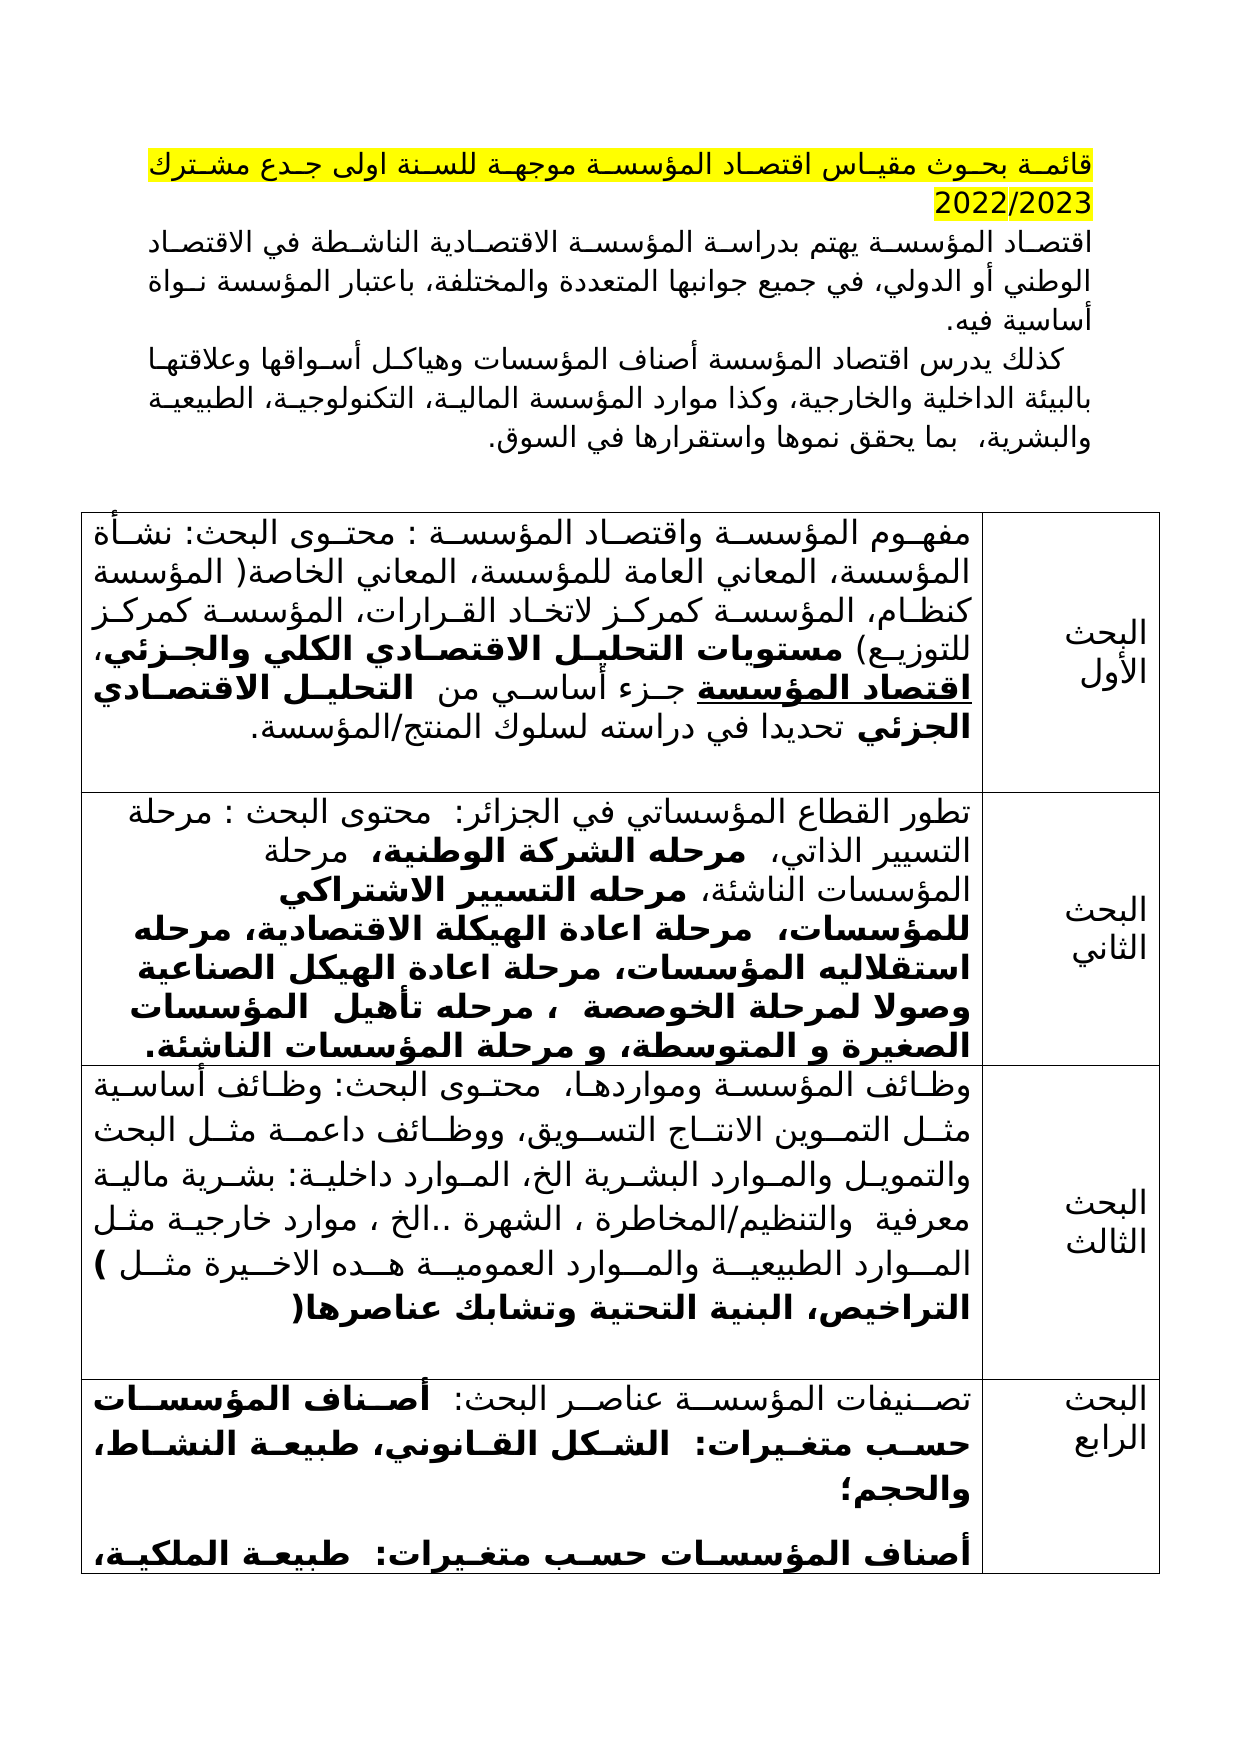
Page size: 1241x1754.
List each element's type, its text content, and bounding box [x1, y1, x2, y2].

text قائمة بحوث مقياس اقتصاد المؤسسة موجهة للسنة اولى جدع مشترك 2022/2023 [148, 182, 1093, 221]
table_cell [82, 1380, 982, 1573]
table_cell وظائف المؤسسة ومواردها، محتوى البحث: وظائف أساسية مثل التموين الانتاج التسويق، ووظائف داعمة مثل البحث والتمويل والموارد البشرية الخ، الموارد داخلية: بشرية مالية معرفية والتنظيم/المخاطرة ، الشهرة ..الخ ، موارد خارجية مثل الموارد الطبيعية والموارد العمومية هده الاخيرة مثل ) التراخيص، البنية التحتية وتشابك عناصرها( [82, 1066, 982, 1379]
table_header البحث الأول [983, 513, 1159, 792]
table_header مفهوم المؤسسة واقتصاد المؤسسة : محتوى البحث: نشأة المؤسسة، المعاني العامة للمؤسسة، المعاني الخاصة( المؤسسة كنظام، المؤسسة كمركز لاتخاد القرارات، المؤسسة كمركز للتوزيع) مستويات التحليل الاقتصادي الكلي والجزئي، اقتصاد المؤسسة جزء أساسي من التحليل الاقتصادي الجزئي تحديدا في دراسته لسلوك المنتج/المؤسسة. [82, 513, 982, 792]
table_cell تطور القطاع المؤسساتي في الجزائر: محتوى البحث : مرحلة التسيير الذاتي، مرحله الشركة الوطنية، مرحلة المؤسسات الناشئة، مرحله التسيير الاشتراكي للمؤسسات، مرحلة اعادة الهيكلة الاقتصادية، مرحله استقلاليه المؤسسات، مرحلة اعادة الهيكل الصناعية وصولا لمرحلة الخوصصة ، مرحله تأهيل المؤسسات الصغيرة و المتوسطة، و مرحلة المؤسسات الناشئة. [82, 793, 982, 1065]
text اقتصاد المؤسسة يهتم بدراسة المؤسسة الاقتصادية الناشطة في الاقتصاد الوطني أو الدولي، في جميع جوانبها المتعددة والمختلفة، باعتبار المؤسسة نواة أساسية فيه. [148, 226, 1093, 337]
text كذلك يدرس اقتصاد المؤسسة أصناف المؤسسات وهياكل أسواقها وعلاقتها بالبيئة الداخلية والخارجية، وكذا موارد المؤسسة المالية، التكنولوجية، الطبيعية والبشرية، بما يحقق نموها واستقرارها في السوق. [148, 342, 1093, 454]
table_cell البحث الرابع [983, 1380, 1159, 1573]
table_cell البحث الثالث [983, 1066, 1159, 1379]
table_cell البحث الثاني [983, 793, 1159, 1065]
